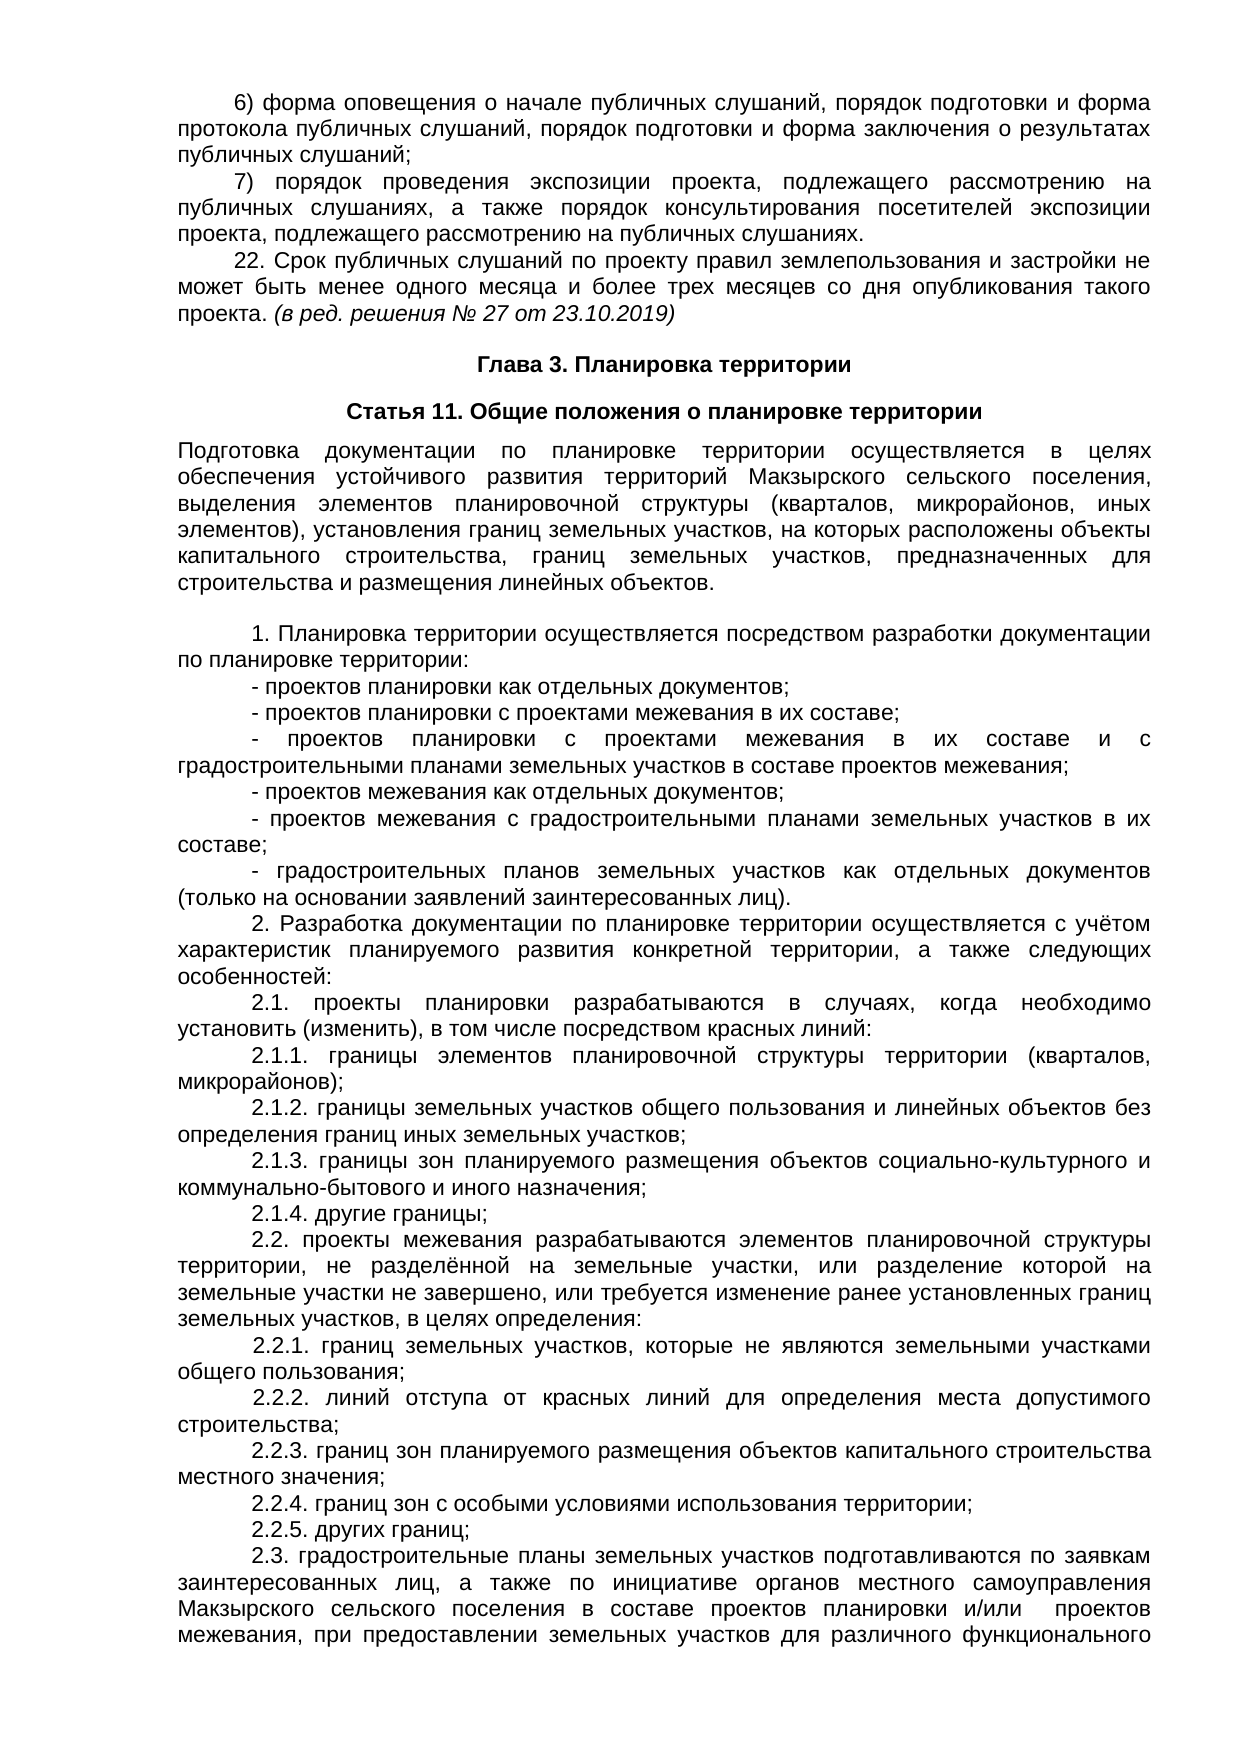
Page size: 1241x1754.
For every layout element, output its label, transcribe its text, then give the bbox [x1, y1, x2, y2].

subtitle Глава 3. Планировка территории [177, 351, 1152, 377]
text 2.1.1. границы элементов планировочной структуры территории (кварталов, микрорайонов); [177, 1042, 1152, 1094]
text 6) форма оповещения о начале публичных слушаний, порядок подготовки и форма протокола публичных слушаний, порядок подготовки и форма заключения о результатах публичных слушаний; [177, 89, 1152, 168]
text - проектов планировки с проектами межевания в их составе; [177, 699, 1152, 725]
text 2.1.3. границы зон планируемого размещения объектов социально-культурного и коммунально-бытового и иного назначения; [177, 1147, 1152, 1200]
text 1. Планировка территории осуществляется посредством разработки документации по планировке территории: [177, 620, 1152, 673]
text 2.1. проекты планировки разрабатываются в случаях, когда необходимо установить (изменить), в том числе посредством красных линий: [177, 989, 1152, 1042]
text 2.2. проекты межевания разрабатываются элементов планировочной структуры территории, не разделённой на земельные участки, или разделение которой на земельные участки не завершено, или требуется изменение ранее установленных границ земельных участков, в целях определения: [177, 1226, 1152, 1332]
subtitle Статья 11. Общие положения о планировке территории [177, 398, 1152, 424]
text 2.2.5. других границ; [177, 1516, 1152, 1542]
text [177, 1542, 1152, 1648]
text Подготовка документации по планировке территории осуществляется в целях обеспечения устойчивого развития территорий Макзырского сельского поселения, выделения элементов планировочной структуры (кварталов, микрорайонов, иных элементов), установления границ земельных участков, на которых расположены объекты капитального строительства, границ земельных участков, предназначенных для строительства и размещения линейных объектов. [177, 437, 1152, 595]
text - проектов планировки с проектами межевания в их составе и с градостроительными планами земельных участков в составе проектов межевания; [177, 725, 1152, 778]
text - проектов планировки как отдельных документов; [177, 673, 1152, 699]
text 2.2.1. границ земельных участков, которые не являются земельными участками общего пользования; [177, 1332, 1152, 1384]
text - проектов межевания с градостроительными планами земельных участков в их составе; [177, 804, 1152, 857]
text 2.2.4. границ зон с особыми условиями использования территории; [177, 1490, 1152, 1516]
text 2.1.4. другие границы; [177, 1200, 1152, 1226]
text - проектов межевания как отдельных документов; [177, 778, 1152, 804]
text 7) порядок проведения экспозиции проекта, подлежащего рассмотрению на публичных слушаниях, а также порядок консультирования посетителей экспозиции проекта, подлежащего рассмотрению на публичных слушаниях. [177, 168, 1152, 247]
text 2. Разработка документации по планировке территории осуществляется с учётом характеристик планируемого развития конкретной территории, а также следующих особенностей: [177, 910, 1152, 989]
text 2.2.2. линий отступа от красных линий для определения места допустимого строительства; [177, 1384, 1152, 1437]
text 2.1.2. границы земельных участков общего пользования и линейных объектов без определения границ иных земельных участков; [177, 1094, 1152, 1147]
subtitle 22. Срок публичных слушаний по проекту правил землепользования и застройки не может быть менее одного месяца и более трех месяцев со дня опубликования такого проекта. (в ред. решения № 27 от 23.10.2019) [177, 247, 1152, 326]
text - градостроительных планов земельных участков как отдельных документов (только на основании заявлений заинтересованных лиц). [177, 857, 1152, 910]
text 2.2.3. границ зон планируемого размещения объектов капитального строительства местного значения; [177, 1437, 1152, 1490]
